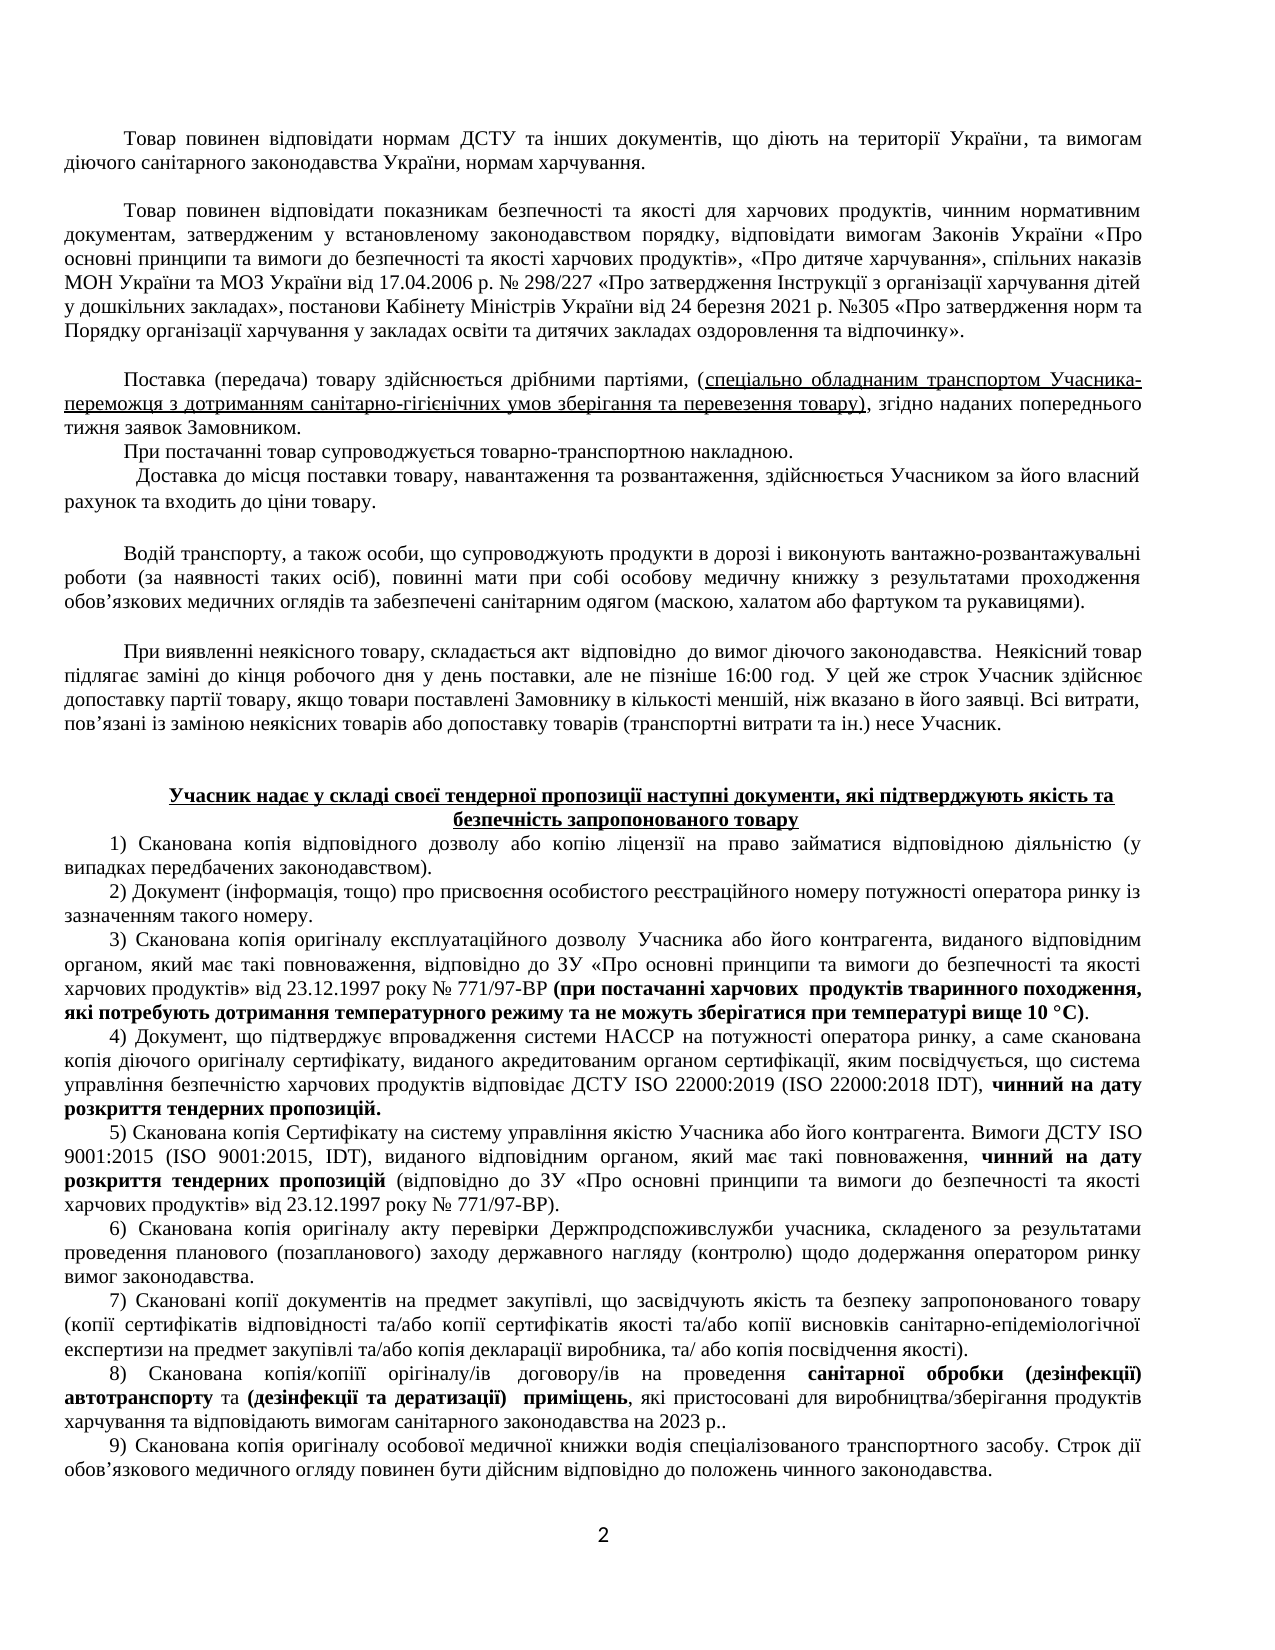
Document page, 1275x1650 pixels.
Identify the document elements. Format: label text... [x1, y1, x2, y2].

list Учасник надає у складі своєї тендерної пропозиції наступні документи, які підтверджують якість та безпечність запропонованого товару [109, 783, 1142, 831]
text 4) Документ, що підтверджує впровадження системи НАССР на потужності оператора ринку, а саме сканована копія діючого оригіналу сертифікату, виданого акредитованим органом сертифікації, яким посвідчується, що система управління безпечністю харчових продуктів відповідає ДСТУ ISO 22000:2019 (ISO 22000:2018 IDT), чинний на дату розкриття тендерних пропозицій. [64, 1024, 1142, 1120]
text 1) Сканована копія відповідного дозволу або копію ліцензії на право займатися відповідною діяльністю (у випадках передбачених законодавством). [64, 831, 1142, 879]
text 6) Сканована копія оригіналу акту перевірки Держпродспоживслужби учасника, складеного за результатами проведення планового (позапланового) заходу державного нагляду (контролю) щодо додержання оператором ринку вимог законодавства. [64, 1216, 1142, 1288]
text 3) Сканована копія оригіналу експлуатаційного дозволу Учасника або його контрагента, виданого відповідним органом, який має такі повноваження, відповідно до ЗУ «Про основні принципи та вимоги до безпечності та якості харчових продуктів» від 23.12.1997 року № 771/97-ВР (при постачанні харчових продуктів тваринного походження, які потребують дотримання температурного режиму та не можуть зберігатися при температурі вище 10 °C). [64, 927, 1142, 1024]
text Товар повинен відповідати показникам безпечності та якості для харчових продуктів, чинним нормативним документам, затвердженим у встановленому законодавством порядку, відповідати вимогам Законів України «Про основні принципи та вимоги до безпечності та якості харчових продуктів», «Про дитяче харчування», спільних наказів МОН України та МОЗ України від 17.04.2006 р. № 298/227 «Про затвердження Інструкції з організації харчування дітей у дошкільних закладах», постанови Кабінету Міністрів України від 24 березня 2021 р. №305 «Про затвердження норм та Порядку організації харчування у закладах освіти та дитячих закладах оздоровлення та відпочинку». [64, 198, 1142, 318]
list Поставка (передача) товару здійснюється дрібними партіями, (спеціально обладнаним транспортом Учасника-переможця з дотриманням санітарно-гігієнічних умов зберігання та перевезення товару), згідно наданих попереднього тижня заявок Замовником. [64, 366, 1142, 439]
text 7) Скановані копії документів на предмет закупівлі, що засвідчують якість та безпеку запропонованого товару (копії сертифікатів відповідності та/або копії сертифікатів якості та/або копії висновків санітарно-епідеміологічної експертизи на предмет закупівлі та/або копія декларації виробника, та/ або копія посвідчення якості). [64, 1288, 1142, 1361]
text 2) Документ (інформація, тощо) про присвоєння особистого реєстраційного номеру потужності оператора ринку із зазначенням такого номеру. [64, 879, 1142, 927]
list Доставка до місця поставки товару, навантаження та розвантаження, здійснюється Учасником за його власний рахунок та входить до ціни товару. [64, 463, 1142, 513]
text При постачанні товар супроводжується товарно-транспортною накладною. [64, 439, 1142, 463]
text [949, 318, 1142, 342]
text 9) Сканована копія оригіналу особової медичної книжки водія спеціалізованого транспортного засобу. Строк дії обов’язкового медичного огляду повинен бути дійсним відповідно до положень чинного законодавства. [64, 1433, 1142, 1481]
text 5) Сканована копія Сертифікату на систему управління якістю Учасника або його контрагента. Вимоги ДСТУ ISO 9001:2015 (ISO 9001:2015, IDT), виданого відповідним органом, який має такі повноваження, чинний на дату розкриття тендерних пропозицій (відповідно до ЗУ «Про основні принципи та вимоги до безпечності та якості харчових продуктів» від 23.12.1997 року № 771/97-ВР). [64, 1120, 1142, 1216]
text Товар повинен відповідати нормам ДСТУ та інших документів, що діють на території України, та вимогам діючого санітарного законодавства України, нормам харчування. [64, 126, 1142, 174]
list Водій транспорту, а також особи, що супроводжують продукти в дорозі і виконують вантажно-розвантажувальні роботи (за наявності таких осіб), повинні мати при собі особову медичну книжку з результатами проходження обов’язкових медичних оглядів та забезпечені санітарним одягом (маскою, халатом або фартуком та рукавицями). [64, 541, 1142, 613]
text При виявленні неякісного товару, складається акт відповідно до вимог діючого законодавства. Неякісний товар підлягає заміні до кінця робочого дня у день поставки, але не пізніше 16:00 год. У цей же строк Учасник здійснює допоставку партії товару, якщо товари поставлені Замовнику в кількості меншій, ніж вказано в його заявці. Всі витрати, пов’язані із заміною неякісних товарів або допоставку товарів (транспортні витрати та ін.) несе Учасник. [64, 639, 1142, 735]
text 8) Сканована копія/копіїї орігіналу/ів договору/ів на проведення санітарної обробки (дезінфекції) автотранспорту та (дезінфекції та дератизації) приміщень, які пристосовані для виробництва/зберігання продуктів харчування та відповідають вимогам санітарного законодавства на 2023 р.. [64, 1361, 1142, 1433]
